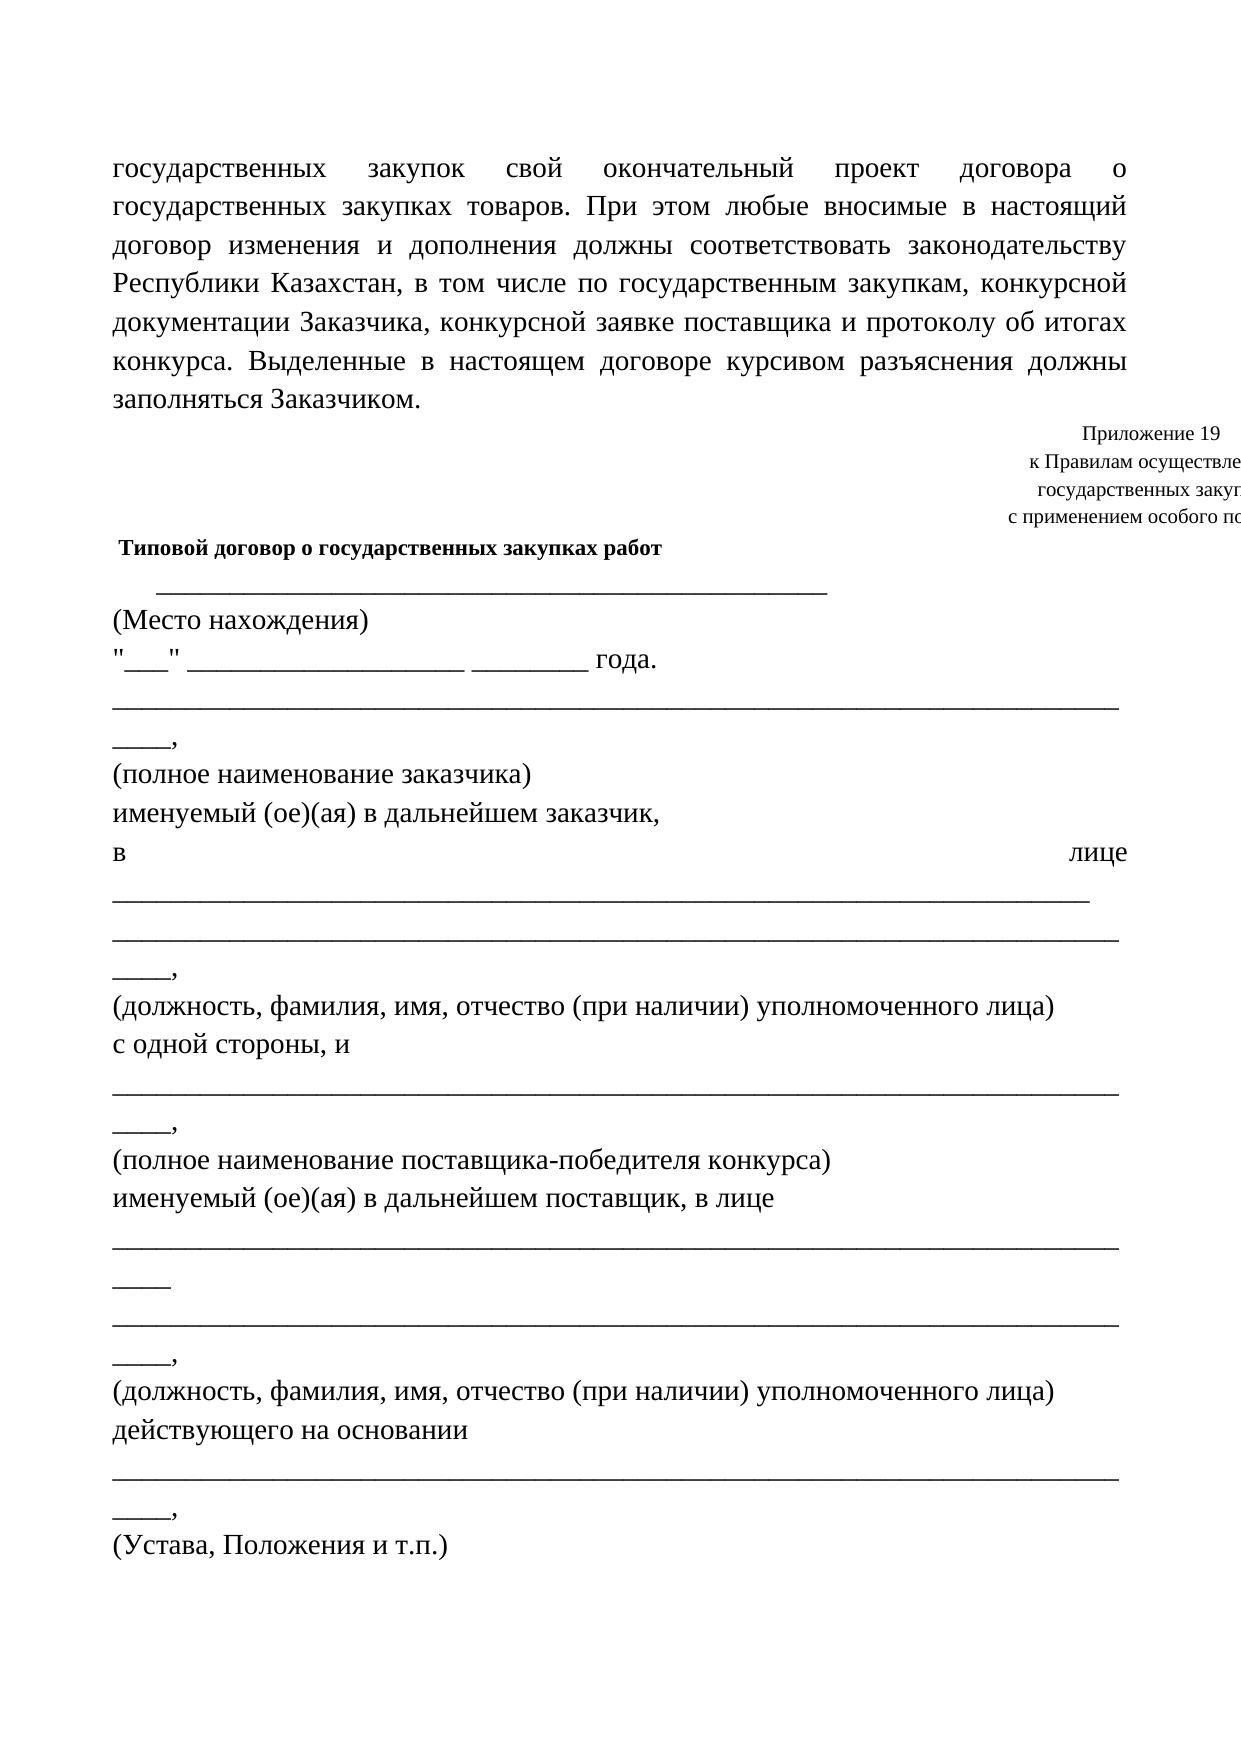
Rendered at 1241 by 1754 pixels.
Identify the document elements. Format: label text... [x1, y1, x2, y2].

text (полное наименование заказчика) [112, 757, 1128, 790]
text (Устава, Положения и т.п.) [112, 1527, 1128, 1561]
text "___" ___________________ ________ года. [112, 641, 1128, 674]
text _________________________________________________________________________, [112, 911, 1128, 983]
text (должность, фамилия, имя, отчество (при наличии) уполномоченного лица) [112, 988, 1128, 1021]
text ______________________________________________ [112, 564, 1128, 597]
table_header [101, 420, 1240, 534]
text _________________________________________________________________________ [112, 1219, 1128, 1291]
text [112, 150, 1128, 415]
text действующего на основании [112, 1412, 1128, 1445]
text (должность, фамилия, имя, отчество (при наличии) уполномоченного лица) [112, 1373, 1128, 1407]
text _________________________________________________________________________, [112, 1065, 1128, 1137]
text в лице ___________________________________________________________________ [112, 834, 1128, 906]
text именуемый (ое)(ая) в дальнейшем поставщик, в лице [112, 1181, 1128, 1214]
text (Место нахождения) [112, 602, 1128, 636]
text _________________________________________________________________________, [112, 1450, 1128, 1522]
text (полное наименование поставщика-победителя конкурса) [112, 1142, 1128, 1176]
text _________________________________________________________________________, [112, 1296, 1128, 1368]
text _________________________________________________________________________, [112, 679, 1128, 752]
text с одной стороны, и [112, 1026, 1128, 1060]
text именуемый (ое)(ая) в дальнейшем заказчик, [112, 795, 1128, 829]
text Типовой договор о государственных закупках работ [112, 534, 1128, 560]
